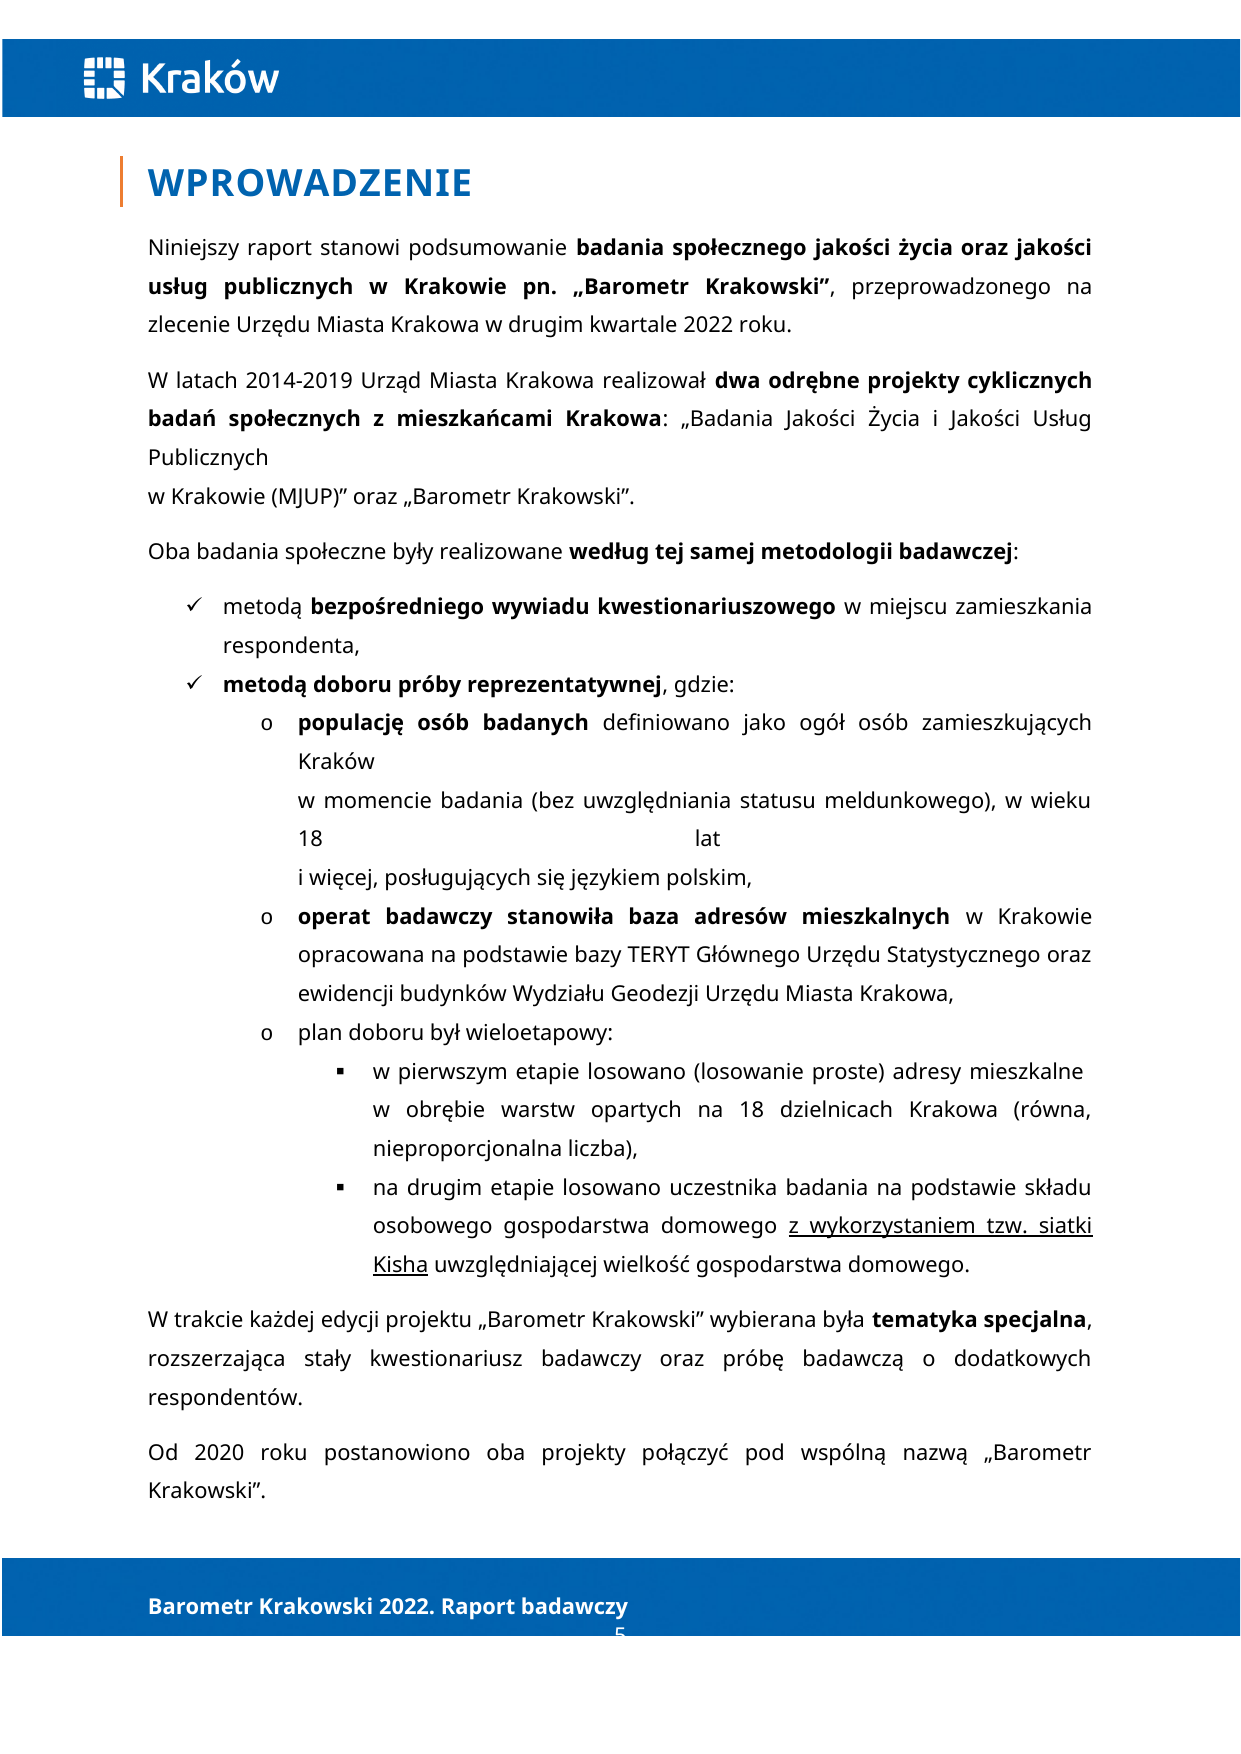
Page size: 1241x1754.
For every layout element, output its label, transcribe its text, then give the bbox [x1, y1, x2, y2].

picture [2, 1558, 1241, 1636]
text Niniejszy raport stanowi podsumowanie badania społecznego jakości życia oraz jakości usług publicznych w Krakowie pn. „Barometr Krakowski”, przeprowadzonego na zlecenie Urzędu Miasta Krakowa w drugim kwartale 2022 roku. [148, 232, 1092, 339]
text W trakcie każdej edycji projektu „Barometr Krakowski” wybierana była tematyka specjalna, rozszerzająca stały kwestionariusz badawczy oraz próbę badawczą o dodatkowych respondentów. [148, 1304, 1092, 1411]
text Od 2020 roku postanowiono oba projekty połączyć pod wspólną nazwą „Barometr Krakowski”. [148, 1437, 1092, 1505]
list w pierwszym etapie losowano (losowanie proste) adresy mieszkalne w obrębie warstw opartych na 18 dzielnicach Krakowa (równa, nieproporcjonalna liczba), [335, 1056, 1092, 1163]
picture [2, 39, 1241, 117]
list metodą doboru próby reprezentatywnej, gdzie: [185, 668, 1092, 698]
list populację osób badanych definiowano jako ogół osób zamieszkujących Kraków w momencie badania (bez uwzględniania statusu meldunkowego), w wieku 18 lat i więcej, posługujących się językiem polskim, [260, 707, 1092, 892]
list operat badawczy stanowiła baza adresów mieszkalnych w Krakowie opracowana na podstawie bazy TERYT Głównego Urzędu Statystycznego oraz ewidencji budynków Wydziału Geodezji Urzędu Miasta Krakowa, [260, 901, 1092, 1008]
list metodą bezpośredniego wywiadu kwestionariuszowego w miejscu zamieszkania respondenta, [185, 591, 1092, 660]
list plan doboru był wieloetapowy: [260, 1017, 1092, 1047]
subtitle Wprowadzenie [123, 156, 1092, 207]
text W latach 2014-2019 Urząd Miasta Krakowa realizował dwa odrębne projekty cyklicznych badań społecznych z mieszkańcami Krakowa: „Badania Jakości Życia i Jakości Usług Publicznych w Krakowie (MJUP)” oraz „Barometr Krakowski”. [148, 365, 1092, 510]
list na drugim etapie losowano uczestnika badania na podstawie składu osobowego gospodarstwa domowego z wykorzystaniem tzw. siatki Kisha uwzględniającej wielkość gospodarstwa domowego. [335, 1172, 1092, 1279]
text Oba badania społeczne były realizowane według tej samej metodologii badawczej: [148, 536, 1092, 566]
